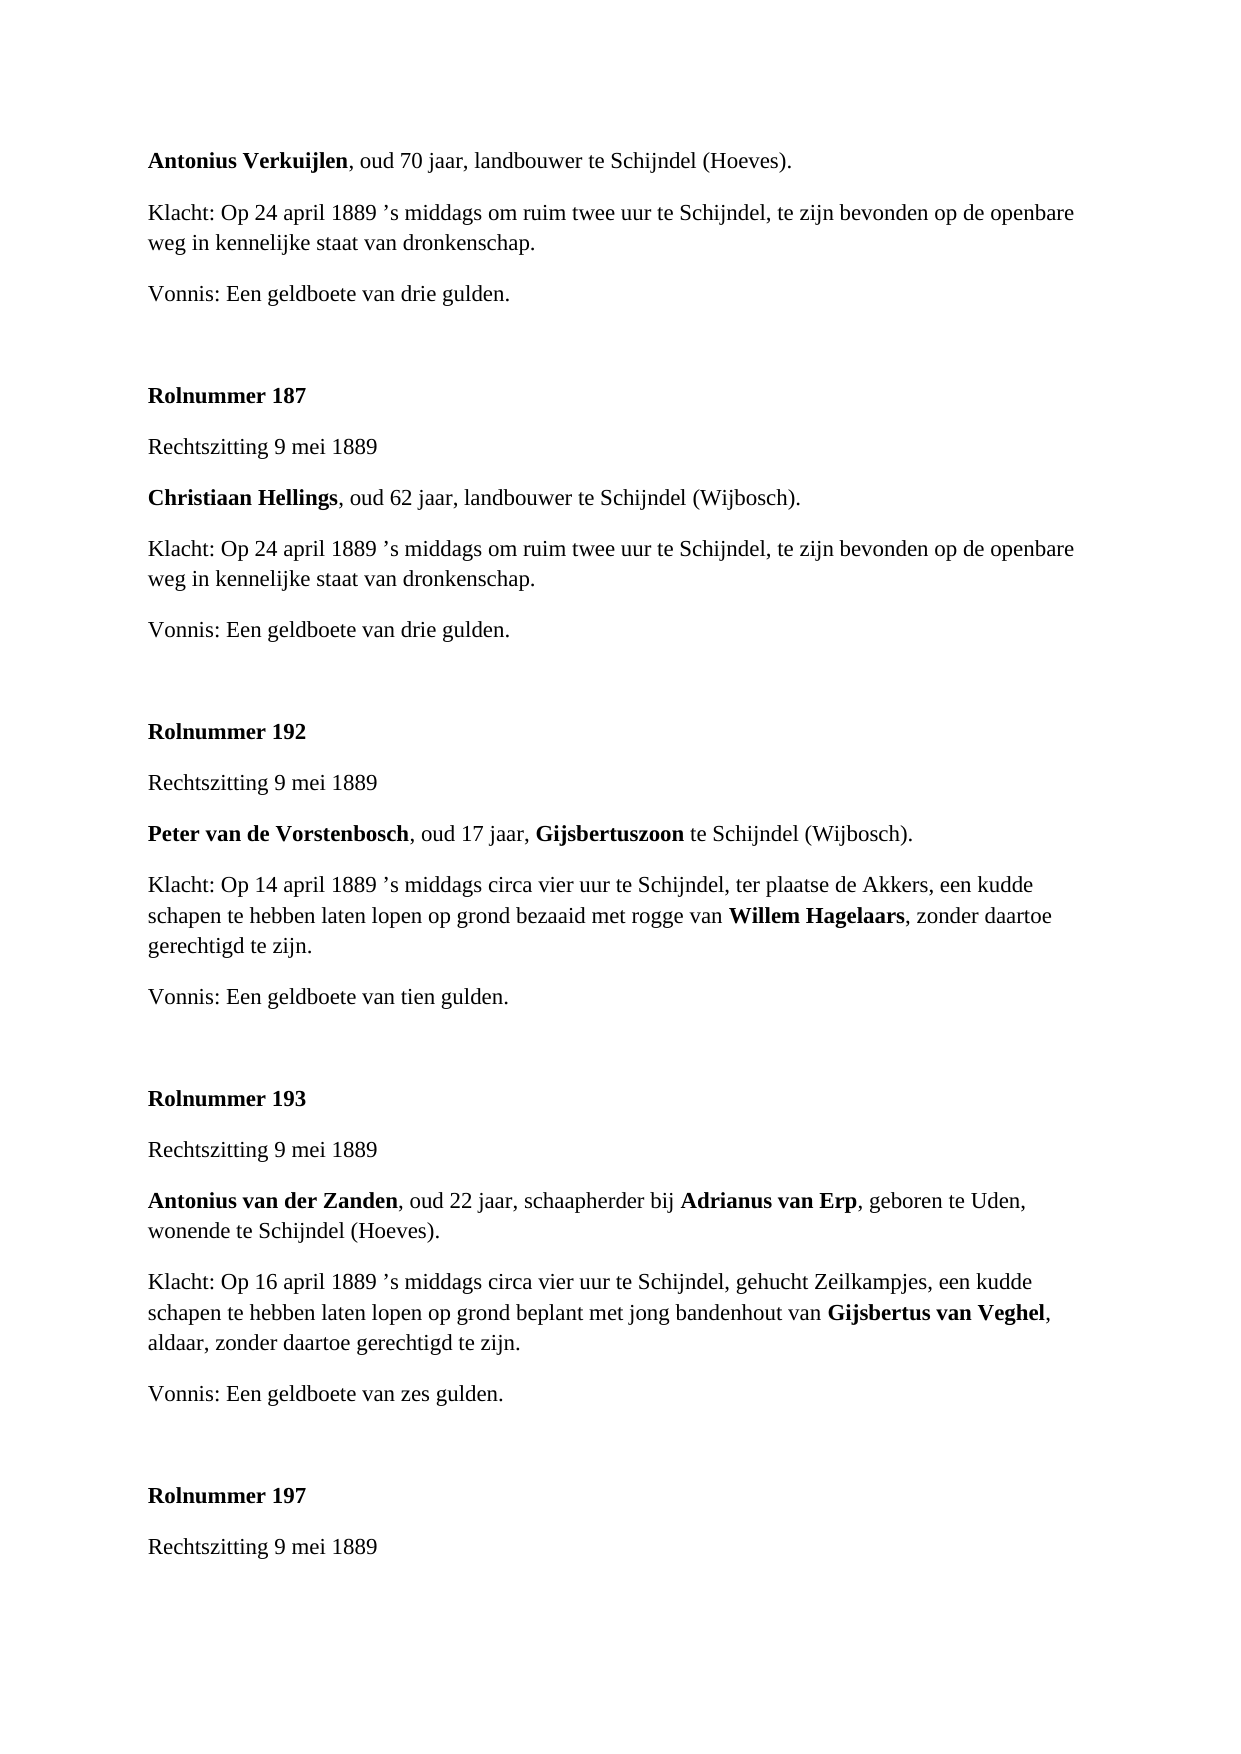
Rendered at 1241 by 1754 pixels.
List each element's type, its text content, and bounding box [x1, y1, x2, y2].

text Antonius van der Zanden, oud 22 jaar, schaapherder bij Adrianus van Erp, geboren te Uden, wonende te Schijndel (Hoeves). [148, 1187, 1093, 1244]
text Klacht: Op 14 april 1889 ’s middags circa vier uur te Schijndel, ter plaatse de Akkers, een kudde schapen te hebben laten lopen op grond bezaaid met rogge van Willem Hagelaars, zonder daartoe gerechtigd te zijn. [148, 872, 1093, 958]
text Vonnis: Een geldboete van drie gulden. [148, 616, 1093, 643]
text Rechtszitting 9 mei 1889 [148, 769, 1093, 796]
text Rechtszitting 9 mei 1889 [148, 1533, 1093, 1559]
text Peter van de Vorstenbosch, oud 17 jaar, Gijsbertuszoon te Schijndel (Wijbosch). [148, 821, 1093, 847]
text Klacht: Op 24 april 1889 ’s middags om ruim twee uur te Schijndel, te zijn bevonden op de openbare weg in kennelijke staat van dronkenschap. [148, 535, 1093, 592]
text Rolnummer 187 [148, 382, 1093, 408]
text Christiaan Hellings, oud 62 jaar, landbouwer te Schijndel (Wijbosch). [148, 484, 1093, 510]
text Rechtszitting 9 mei 1889 [148, 433, 1093, 459]
text Vonnis: Een geldboete van drie gulden. [148, 280, 1093, 306]
text Rechtszitting 9 mei 1889 [148, 1136, 1093, 1162]
text Antonius Verkuijlen, oud 70 jaar, landbouwer te Schijndel (Hoeves). [148, 148, 1093, 174]
text Vonnis: Een geldboete van tien gulden. [148, 983, 1093, 1009]
text Rolnummer 192 [148, 718, 1093, 745]
text Vonnis: Een geldboete van zes gulden. [148, 1380, 1093, 1406]
text Klacht: Op 16 april 1889 ’s middags circa vier uur te Schijndel, gehucht Zeilkampjes, een kudde schapen te hebben laten lopen op grond beplant met jong bandenhout van Gijsbertus van Veghel, aldaar, zonder daartoe gerechtigd te zijn. [148, 1268, 1093, 1355]
text Rolnummer 193 [148, 1085, 1093, 1111]
text Klacht: Op 24 april 1889 ’s middags om ruim twee uur te Schijndel, te zijn bevonden op de openbare weg in kennelijke staat van dronkenschap. [148, 199, 1093, 255]
text Rolnummer 197 [148, 1482, 1093, 1508]
